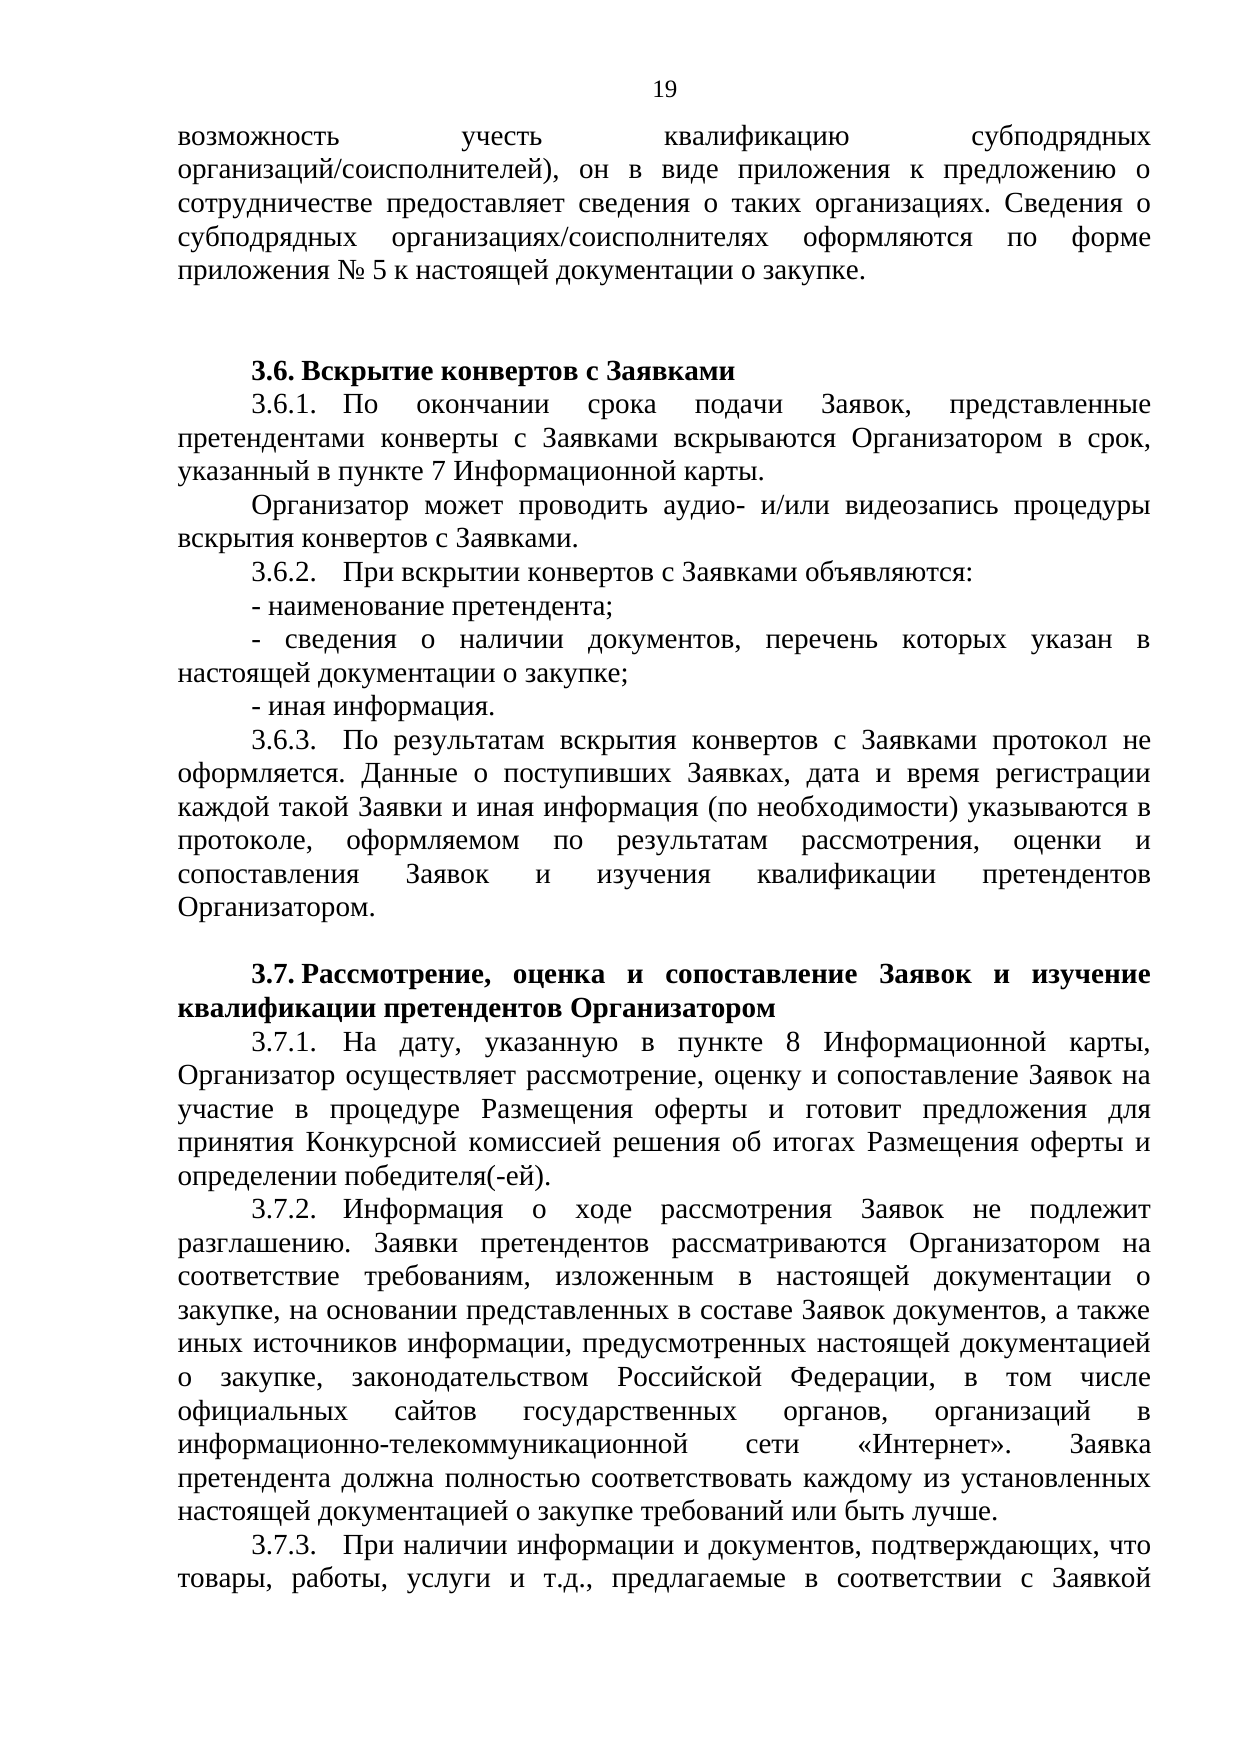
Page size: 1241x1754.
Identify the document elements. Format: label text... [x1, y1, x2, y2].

list Рассмотрение, оценка и сопоставление Заявок и изучение квалификации претендентов Организатором [177, 957, 1152, 1024]
list - сведения о наличии документов, перечень которых указан в настоящей документации о закупке; [177, 621, 1152, 688]
list Вскрытие конвертов с Заявками [177, 353, 1152, 386]
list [177, 1527, 1152, 1594]
text - иная информация. [251, 688, 1152, 722]
list По окончании срока подачи Заявок, представленные претендентами конверты с Заявками вскрываются Организатором в срок, указанный в пункте 7 Информационной карты. [177, 386, 1152, 487]
list По результатам вскрытия конвертов с Заявками протокол не оформляется. Данные о поступивших Заявках, дата и время регистрации каждой такой Заявки и иная информация (по необходимости) указываются в протоколе, оформляемом по результатам рассмотрения, оценки и сопоставления Заявок и изучения квалификации претендентов Организатором. [177, 722, 1152, 923]
list - наименование претендента; [177, 588, 1152, 621]
list На дату, указанную в пункте 8 Информационной карты, Организатор осуществляет рассмотрение, оценку и сопоставление Заявок на участие в процедуре Размещения оферты и готовит предложения для принятия Конкурсной комиссией решения об итогах Размещения оферты и определении победителя(-ей). [177, 1024, 1152, 1191]
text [177, 118, 1152, 286]
list Информация о ходе рассмотрения Заявок не подлежит разглашению. Заявки претендентов рассматриваются Организатором на соответствие требованиям, изложенным в настоящей документации о закупке, на основании представленных в составе Заявок документов, а также иных источников информации, предусмотренных настоящей документацией о закупке, законодательством Российской Федерации, в том числе официальных сайтов государственных органов, организаций в информационно-телекоммуникационной сети «Интернет». Заявка претендента должна полностью соответствовать каждому из установленных настоящей документацией о закупке требований или быть лучше. [177, 1191, 1152, 1527]
text Организатор может проводить аудио- и/или видеозапись процедуры вскрытия конвертов с Заявками. [177, 487, 1152, 554]
list При вскрытии конвертов с Заявками объявляются: [177, 554, 1152, 588]
